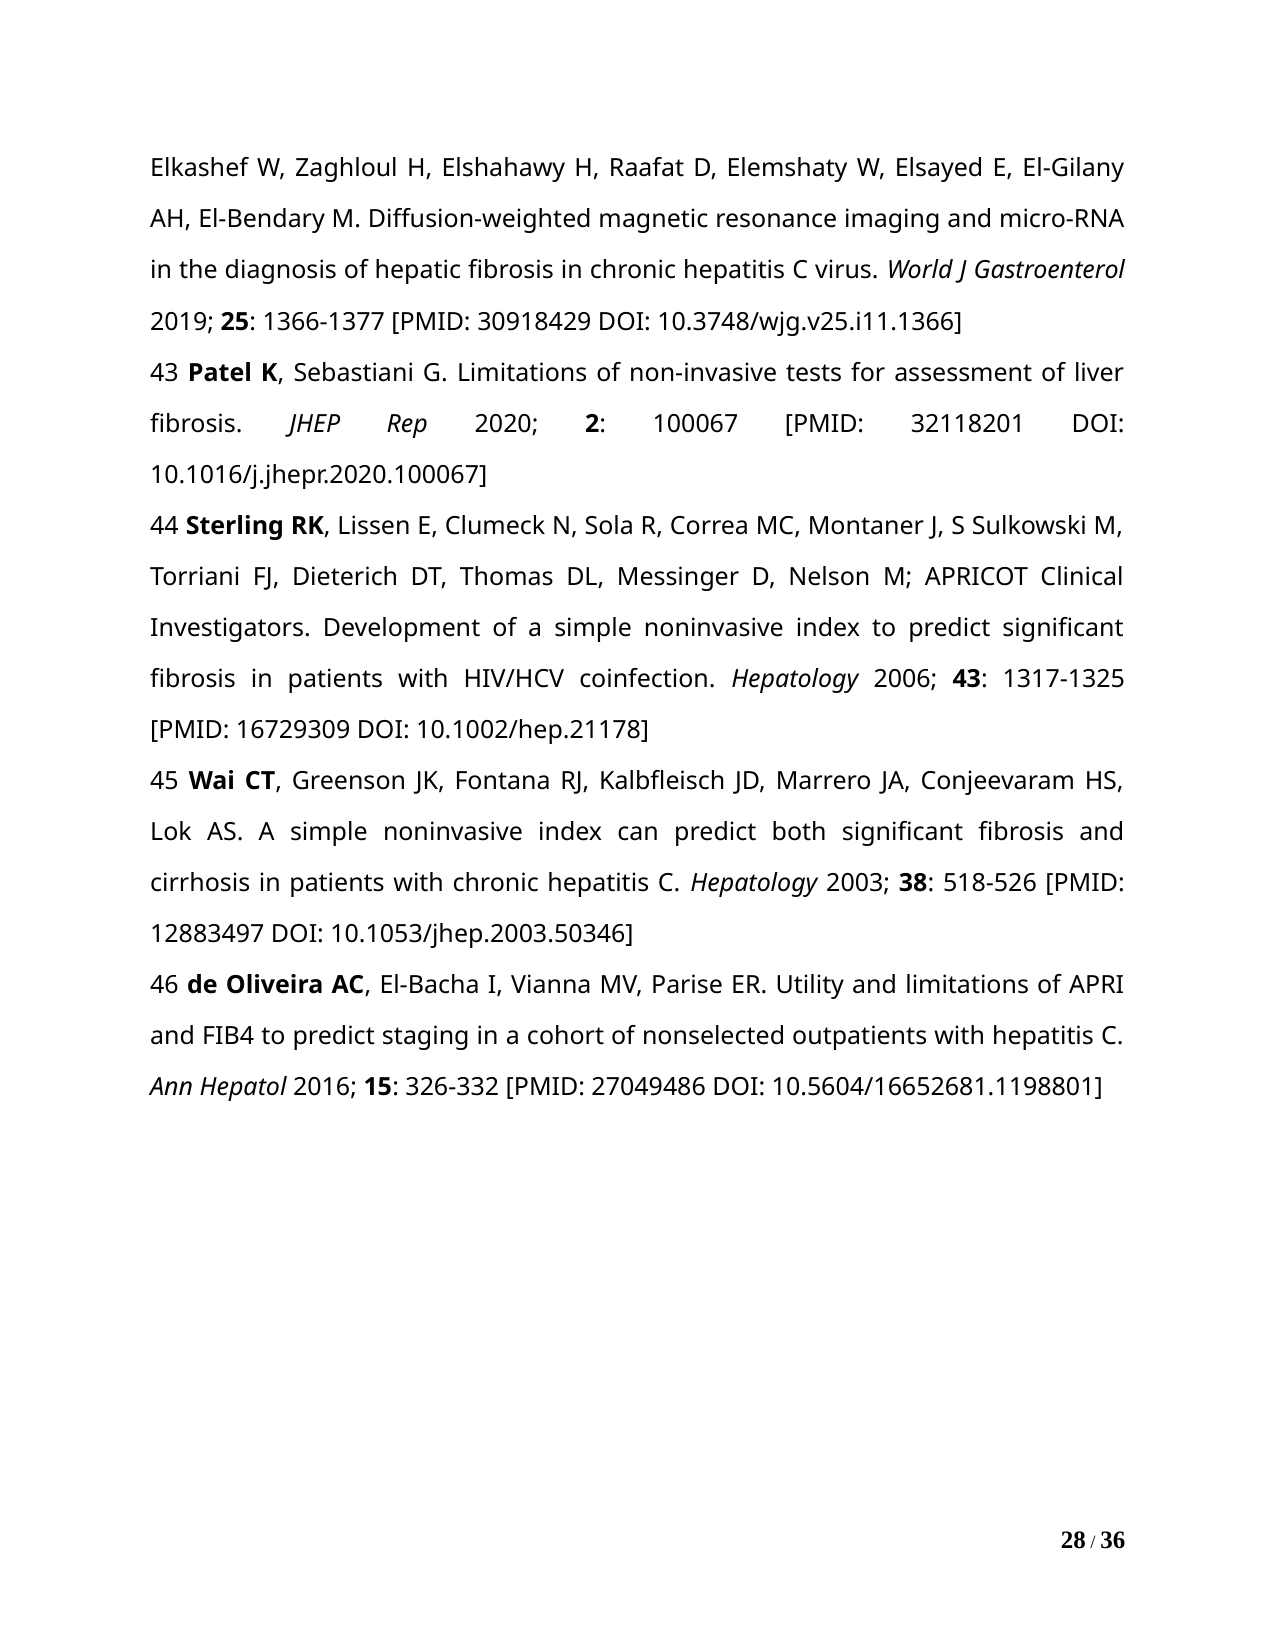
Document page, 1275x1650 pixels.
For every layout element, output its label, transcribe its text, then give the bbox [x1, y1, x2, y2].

text 45 Wai CT, Greenson JK, Fontana RJ, Kalbfleisch JD, Marrero JA, Conjeevaram HS, Lok AS. A simple noninvasive index can predict both significant fibrosis and cirrhosis in patients with chronic hepatitis C. Hepatology 2003; 38: 518-526 [PMID: 12883497 DOI: 10.1053/jhep.2003.50346] [150, 762, 1125, 950]
text 44 Sterling RK, Lissen E, Clumeck N, Sola R, Correa MC, Montaner J, S Sulkowski M, Torriani FJ, Dieterich DT, Thomas DL, Messinger D, Nelson M; APRICOT Clinical Investigators. Development of a simple noninvasive index to predict significant fibrosis in patients with HIV/HCV coinfection. Hepatology 2006; 43: 1317-1325 [PMID: 16729309 DOI: 10.1002/hep.21178] [150, 507, 1125, 746]
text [150, 150, 1125, 337]
text 46 de Oliveira AC, El-Bacha I, Vianna MV, Parise ER. Utility and limitations of APRI and FIB4 to predict staging in a cohort of nonselected outpatients with hepatitis C. Ann Hepatol 2016; 15: 326-332 [PMID: 27049486 DOI: 10.5604/16652681.1198801] [150, 967, 1125, 1103]
text 43 Patel K, Sebastiani G. Limitations of non-invasive tests for assessment of liver fibrosis. JHEP Rep 2020; 2: 100067 [PMID: 32118201 DOI: 10.1016/j.jhepr.2020.100067] [150, 354, 1125, 490]
